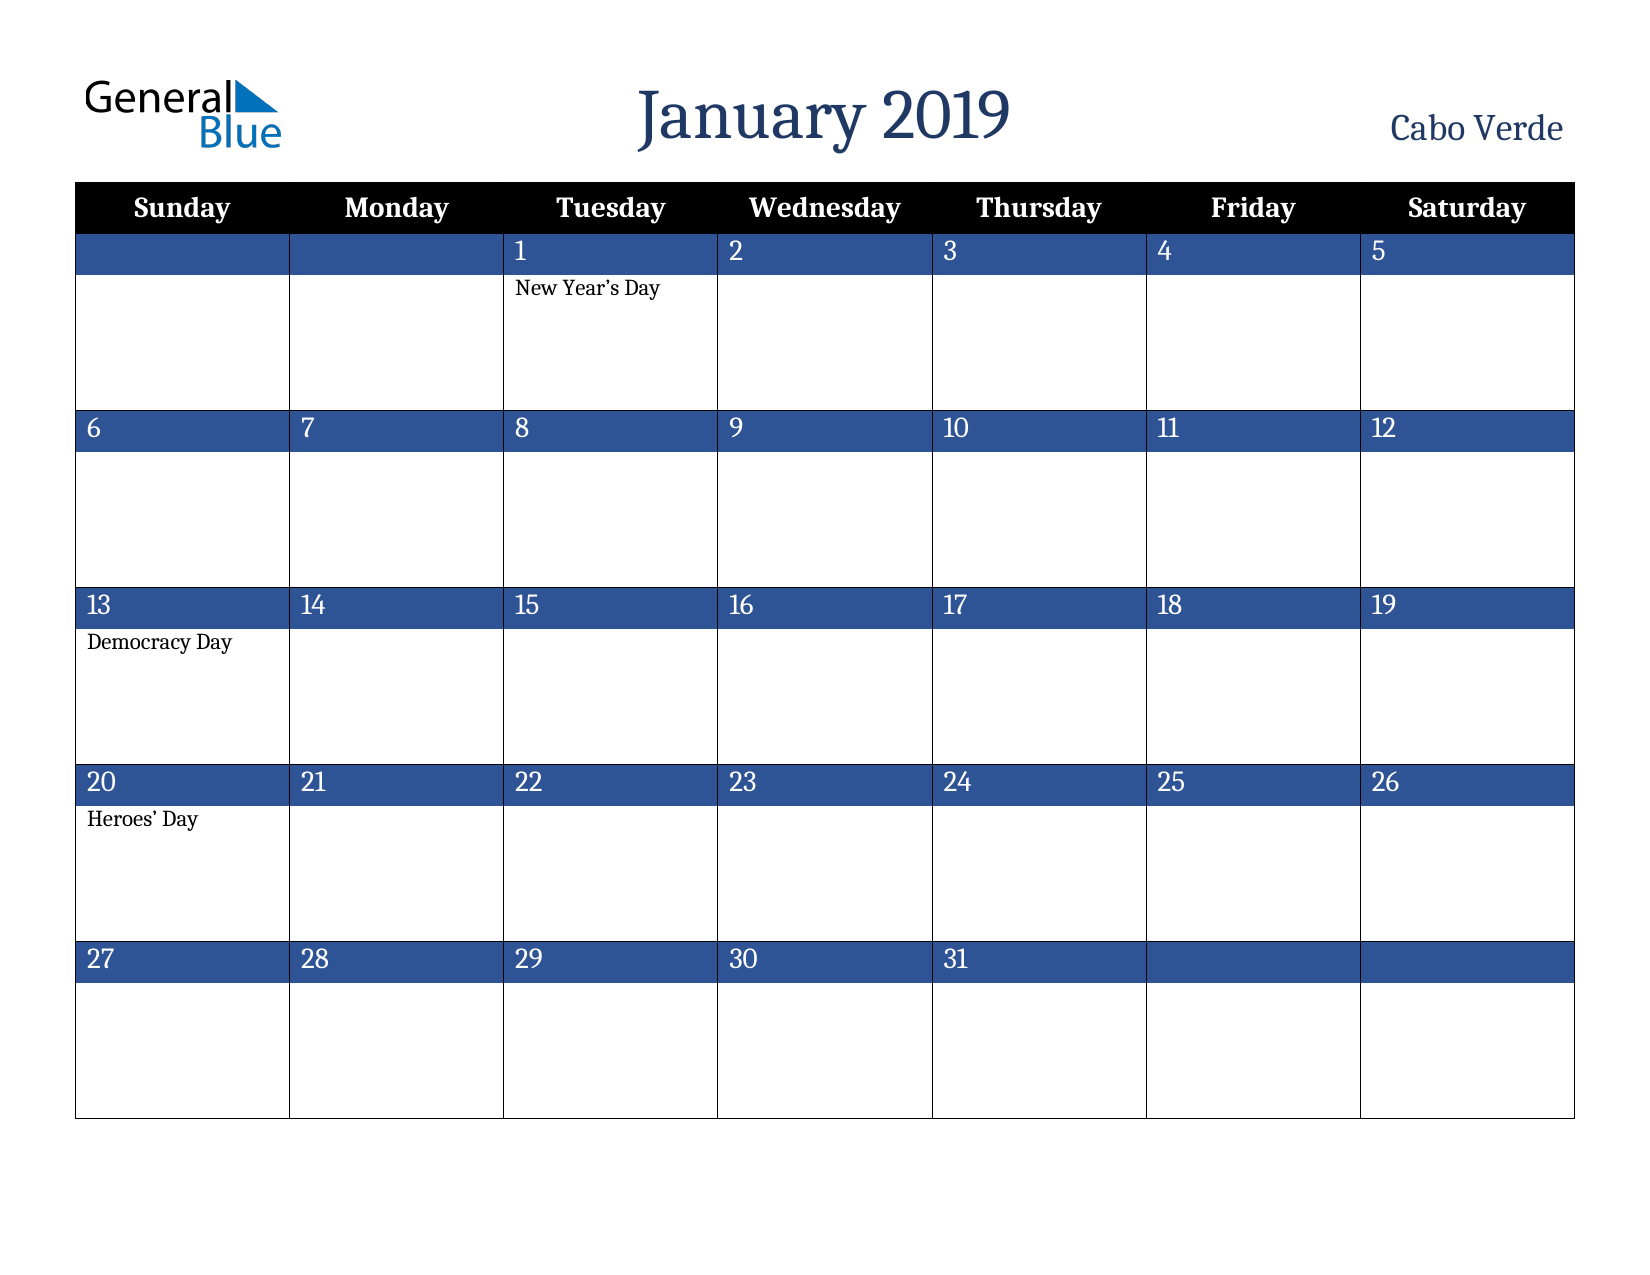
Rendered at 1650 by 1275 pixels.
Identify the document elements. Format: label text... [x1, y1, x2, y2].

table_cell 8 [504, 411, 717, 452]
table_cell 10 [933, 411, 1146, 452]
table_cell [290, 452, 503, 587]
table_cell [504, 983, 717, 1118]
table_cell 3 [933, 234, 1146, 275]
table_cell [290, 629, 503, 764]
table_cell 22 [504, 765, 717, 806]
table_cell [1361, 452, 1574, 587]
table_cell [1147, 983, 1360, 1118]
table_cell Sunday [76, 183, 289, 233]
table_cell 28 [290, 942, 503, 983]
table_cell [718, 983, 932, 1118]
table_cell 12 [1361, 411, 1574, 452]
table_cell [718, 806, 932, 941]
table_cell [76, 983, 289, 1118]
table_header [76, 75, 503, 182]
table_cell [1361, 942, 1574, 983]
table_cell 6 [76, 411, 289, 452]
table_cell Saturday [1361, 183, 1574, 233]
table_cell 25 [1147, 765, 1360, 806]
table_cell [290, 983, 503, 1118]
table_cell Tuesday [504, 183, 717, 233]
table_cell 19 [1361, 588, 1574, 629]
table_cell 17 [933, 588, 1146, 629]
table_cell [1361, 806, 1574, 941]
table_cell [718, 629, 932, 764]
table_cell 4 [1147, 234, 1360, 275]
table_header Cabo Verde [1146, 75, 1574, 182]
table_cell 14 [290, 588, 503, 629]
table_header January 2019 [504, 75, 1146, 182]
table_cell 15 [504, 588, 717, 629]
table_cell [1361, 275, 1574, 410]
table_cell Democracy Day [76, 629, 289, 764]
table_cell [290, 234, 503, 275]
table_cell [1147, 275, 1360, 410]
table_cell 7 [290, 411, 503, 452]
table_cell 9 [718, 411, 932, 452]
table_cell [290, 275, 503, 410]
table_cell New Year’s Day [504, 275, 717, 410]
table_cell 13 [76, 588, 289, 629]
table_cell 21 [290, 765, 503, 806]
table_cell [1147, 942, 1360, 983]
table_cell [718, 275, 932, 410]
table_cell 1 [504, 234, 717, 275]
table_cell [1361, 983, 1574, 1118]
table_cell [1147, 452, 1360, 587]
table_cell Thursday [933, 183, 1146, 233]
table_cell 24 [933, 765, 1146, 806]
table_cell [933, 806, 1146, 941]
table_cell [76, 234, 289, 275]
table_cell [504, 629, 717, 764]
table_cell 2 [718, 234, 932, 275]
table_cell 29 [504, 942, 717, 983]
table_cell [76, 275, 289, 410]
table_cell Wednesday [718, 183, 932, 233]
table_cell 27 [76, 942, 289, 983]
table_cell 5 [1361, 234, 1574, 275]
table_cell [933, 275, 1146, 410]
table_cell [504, 452, 717, 587]
picture [86, 80, 281, 148]
table_cell 30 [718, 942, 932, 983]
table_cell 26 [1361, 765, 1574, 806]
table_cell 31 [933, 942, 1146, 983]
table_cell [504, 806, 717, 941]
table_cell 18 [1147, 588, 1360, 629]
table_cell 11 [1147, 411, 1360, 452]
table_cell [1361, 629, 1574, 764]
table_cell [718, 452, 932, 587]
table_cell Friday [1147, 183, 1360, 233]
table_cell [76, 452, 289, 587]
table_cell 23 [718, 765, 932, 806]
table_cell [933, 629, 1146, 764]
table_cell 20 [76, 765, 289, 806]
table_cell [1147, 806, 1360, 941]
table_cell [290, 806, 503, 941]
table_cell Monday [290, 183, 503, 233]
table_cell 16 [718, 588, 932, 629]
table_cell [1147, 629, 1360, 764]
table_cell Heroes’ Day [76, 806, 289, 941]
table_cell [933, 452, 1146, 587]
table_cell [933, 983, 1146, 1118]
